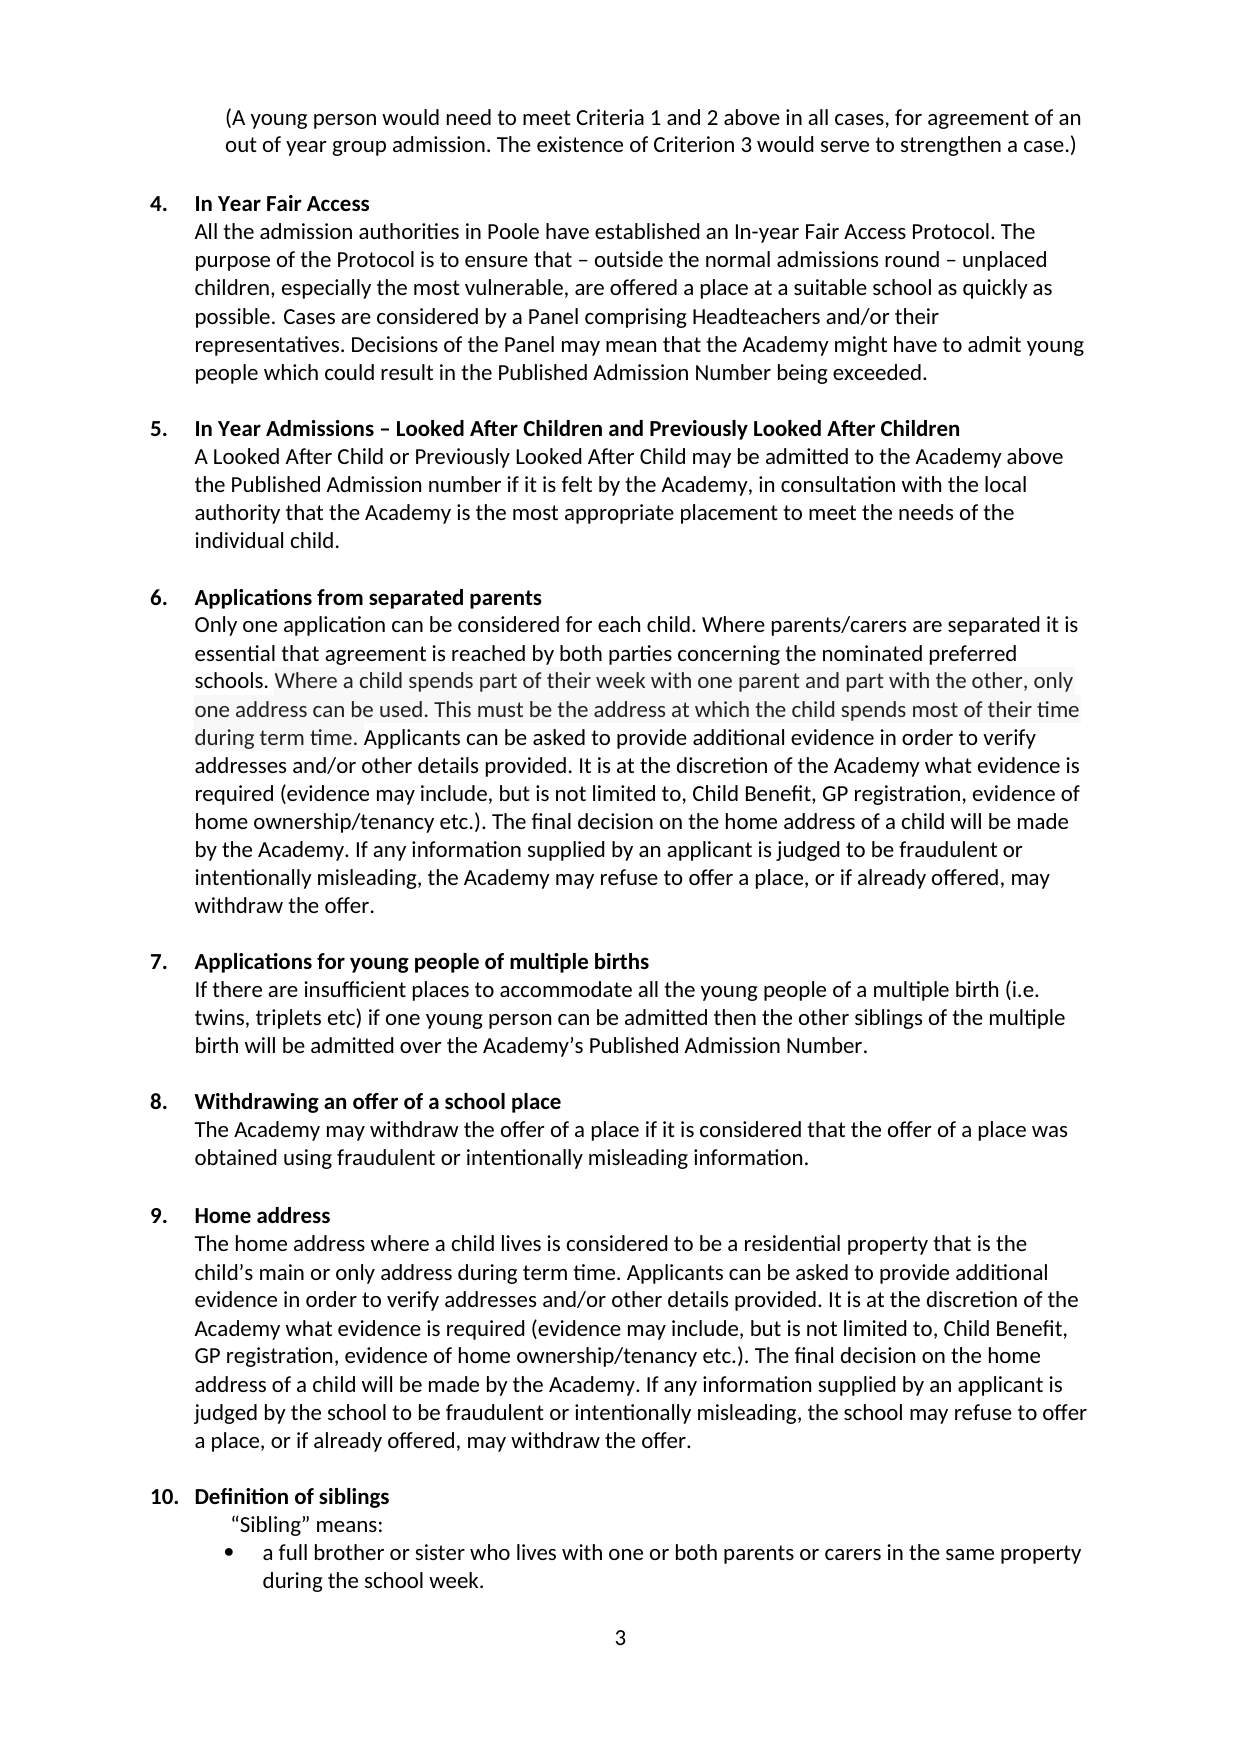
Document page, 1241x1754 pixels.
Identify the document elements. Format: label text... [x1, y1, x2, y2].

list In Year Admissions – Looked After Children and Previously Looked After Children [150, 414, 1090, 442]
text The Academy may withdraw the offer of a place if it is considered that the offer of a place was obtained using fraudulent or intentionally misleading information. [194, 1115, 1090, 1171]
list In Year Fair Access [150, 189, 1090, 217]
list Definition of siblings [150, 1482, 1090, 1510]
text A Looked After Child or Previously Looked After Child may be admitted to the Academy above the Published Admission number if it is felt by the Academy, in consultation with the local authority that the Academy is the most appropriate placement to meet the needs of the individual child. [194, 442, 1090, 554]
list Applications for young people of multiple births [150, 947, 1090, 975]
text All the admission authorities in Poole have established an In-year Fair Access Protocol. The purpose of the Protocol is to ensure that – outside the normal admissions round – unplaced children, especially the most vulnerable, are offered a place at a suitable school as quickly as possible. Cases are considered by a Panel comprising Headteachers and/or their representatives. Decisions of the Panel may mean that the Academy might have to admit young people which could result in the Published Admission Number being exceeded. [194, 217, 1090, 386]
list Withdrawing an offer of a school place [150, 1087, 1090, 1115]
list Applications from separated parents [150, 583, 1090, 611]
text (A young person would need to meet Criteria 1 and 2 above in all cases, for agreement of an out of year group admission. The existence of Criterion 3 would serve to strengthen a case.) [225, 103, 1090, 159]
text “Sibling” means: [187, 1510, 1090, 1538]
text Only one application can be considered for each child. Where parents/carers are separated it is essential that agreement is reached by both parties concerning the nominated preferred schools. Where a child spends part of their week with one parent and part with the other, only one address can be used. This must be the address at which the child spends most of their time during term time. Applicants can be asked to provide additional evidence in order to verify addresses and/or other details provided. It is at the discretion of the Academy what evidence is required (evidence may include, but is not limited to, Child Benefit, GP registration, evidence of home ownership/tenancy etc.). The final decision on the home address of a child will be made by the Academy. If any information supplied by an applicant is judged to be fraudulent or intentionally misleading, the Academy may refuse to offer a place, or if already offered, may withdraw the offer. [194, 611, 1090, 919]
text If there are insufficient places to accommodate all the young people of a multiple birth (i.e. twins, triplets etc) if one young person can be admitted then the other siblings of the multiple birth will be admitted over the Academy’s Published Admission Number. [194, 975, 1090, 1059]
list Home address [150, 1202, 1090, 1229]
list a full brother or sister who lives with one or both parents or carers in the same property during the school week. [225, 1538, 1090, 1594]
text The home address where a child lives is considered to be a residential property that is the child’s main or only address during term time. Applicants can be asked to provide additional evidence in order to verify addresses and/or other details provided. It is at the discretion of the Academy what evidence is required (evidence may include, but is not limited to, Child Benefit, GP registration, evidence of home ownership/tenancy etc.). The final decision on the home address of a child will be made by the Academy. If any information supplied by an applicant is judged by the school to be fraudulent or intentionally misleading, the school may refuse to offer a place, or if already offered, may withdraw the offer. [194, 1229, 1090, 1454]
